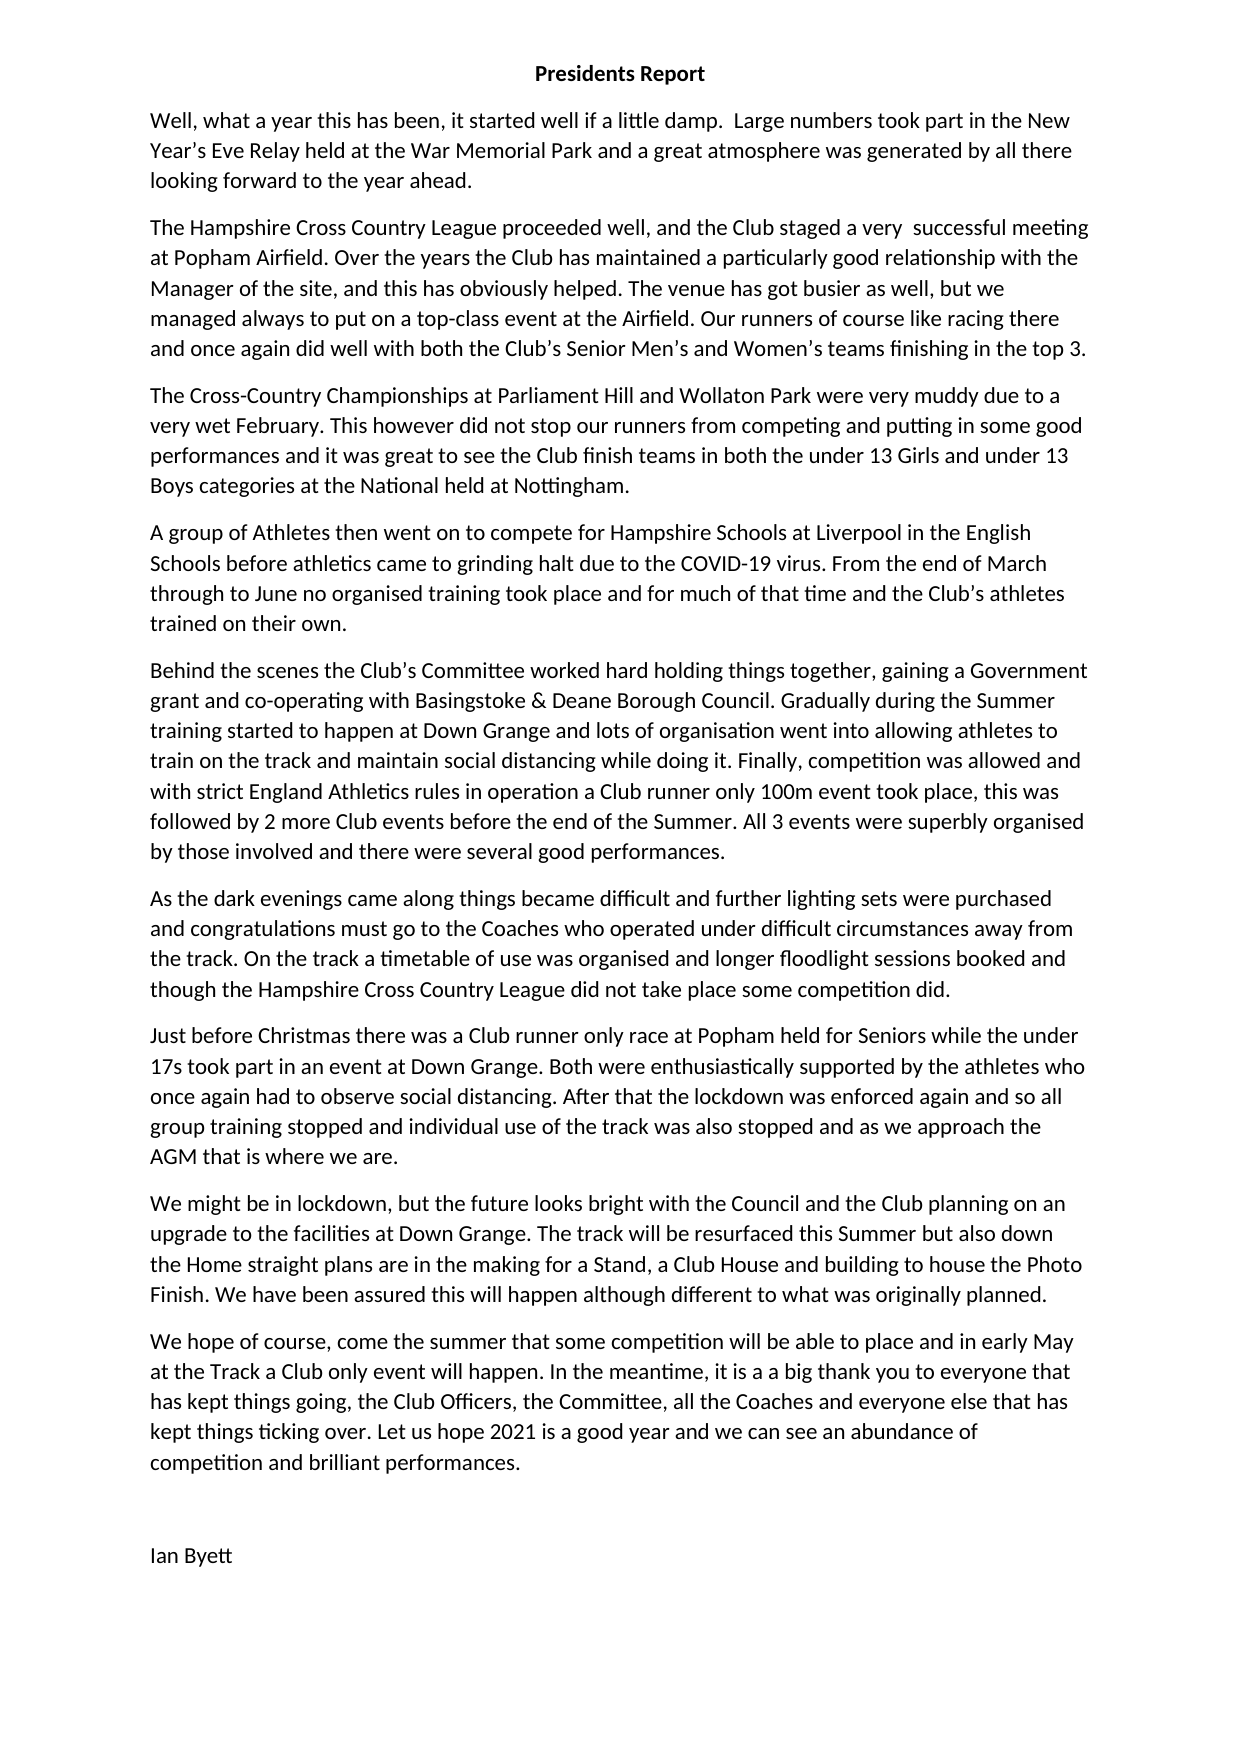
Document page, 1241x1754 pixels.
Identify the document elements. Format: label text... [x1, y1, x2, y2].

text Well, what a year this has been, it started well if a little damp. Large numbers took part in the New Year’s Eve Relay held at the War Memorial Park and a great atmosphere was generated by all there looking forward to the year ahead. [150, 106, 1090, 194]
text Just before Christmas there was a Club runner only race at Popham held for Seniors while the under 17s took part in an event at Down Grange. Both were enthusiastically supported by the athletes who once again had to observe social distancing. After that the lockdown was enforced again and so all group training stopped and individual use of the track was also stopped and as we approach the AGM that is where we are. [150, 1022, 1090, 1170]
text Presidents Report [150, 59, 1090, 87]
text The Hampshire Cross Country League proceeded well, and the Club staged a very successful meeting at Popham Airfield. Over the years the Club has maintained a particularly good relationship with the Manager of the site, and this has obviously helped. The venue has got busier as well, but we managed always to put on a top-class event at the Airfield. Our runners of course like racing there and once again did well with both the Club’s Senior Men’s and Women’s teams finishing in the top 3. [150, 213, 1090, 362]
text A group of Athletes then went on to compete for Hampshire Schools at Liverpool in the English Schools before athletics came to grinding halt due to the COVID-19 virus. From the end of March through to June no organised training took place and for much of that time and the Club’s athletes trained on their own. [150, 518, 1090, 637]
text The Cross-Country Championships at Parliament Hill and Wollaton Park were very muddy due to a very wet February. This however did not stop our runners from competing and putting in some good performances and it was great to see the Club finish teams in both the under 13 Girls and under 13 Boys categories at the National held at Nottingham. [150, 381, 1090, 499]
text As the dark evenings came along things became difficult and further lighting sets were purchased and congratulations must go to the Coaches who operated under difficult circumstances away from the track. On the track a timetable of use was organised and longer floodlight sessions booked and though the Hampshire Cross Country League did not take place some competition did. [150, 884, 1090, 1003]
text We might be in lockdown, but the future looks bright with the Council and the Club planning on an upgrade to the facilities at Down Grange. The track will be resurfaced this Summer but also down the Home straight plans are in the making for a Stand, a Club House and building to house the Photo Finish. We have been assured this will happen although different to what was originally planned. [150, 1189, 1090, 1308]
text We hope of course, come the summer that some competition will be able to place and in early May at the Track a Club only event will happen. In the meantime, it is a a big thank you to everyone that has kept things going, the Club Officers, the Committee, all the Coaches and everyone else that has kept things ticking over. Let us hope 2021 is a good year and we can see an abundance of competition and brilliant performances. [150, 1327, 1090, 1476]
text Behind the scenes the Club’s Committee worked hard holding things together, gaining a Government grant and co-operating with Basingstoke & Deane Borough Council. Gradually during the Summer training started to happen at Down Grange and lots of organisation went into allowing athletes to train on the track and maintain social distancing while doing it. Finally, competition was allowed and with strict England Athletics rules in operation a Club runner only 100m event took place, this was followed by 2 more Club events before the end of the Summer. All 3 events were superbly organised by those involved and there were several good performances. [150, 656, 1090, 865]
text Ian Byett [150, 1541, 1090, 1569]
